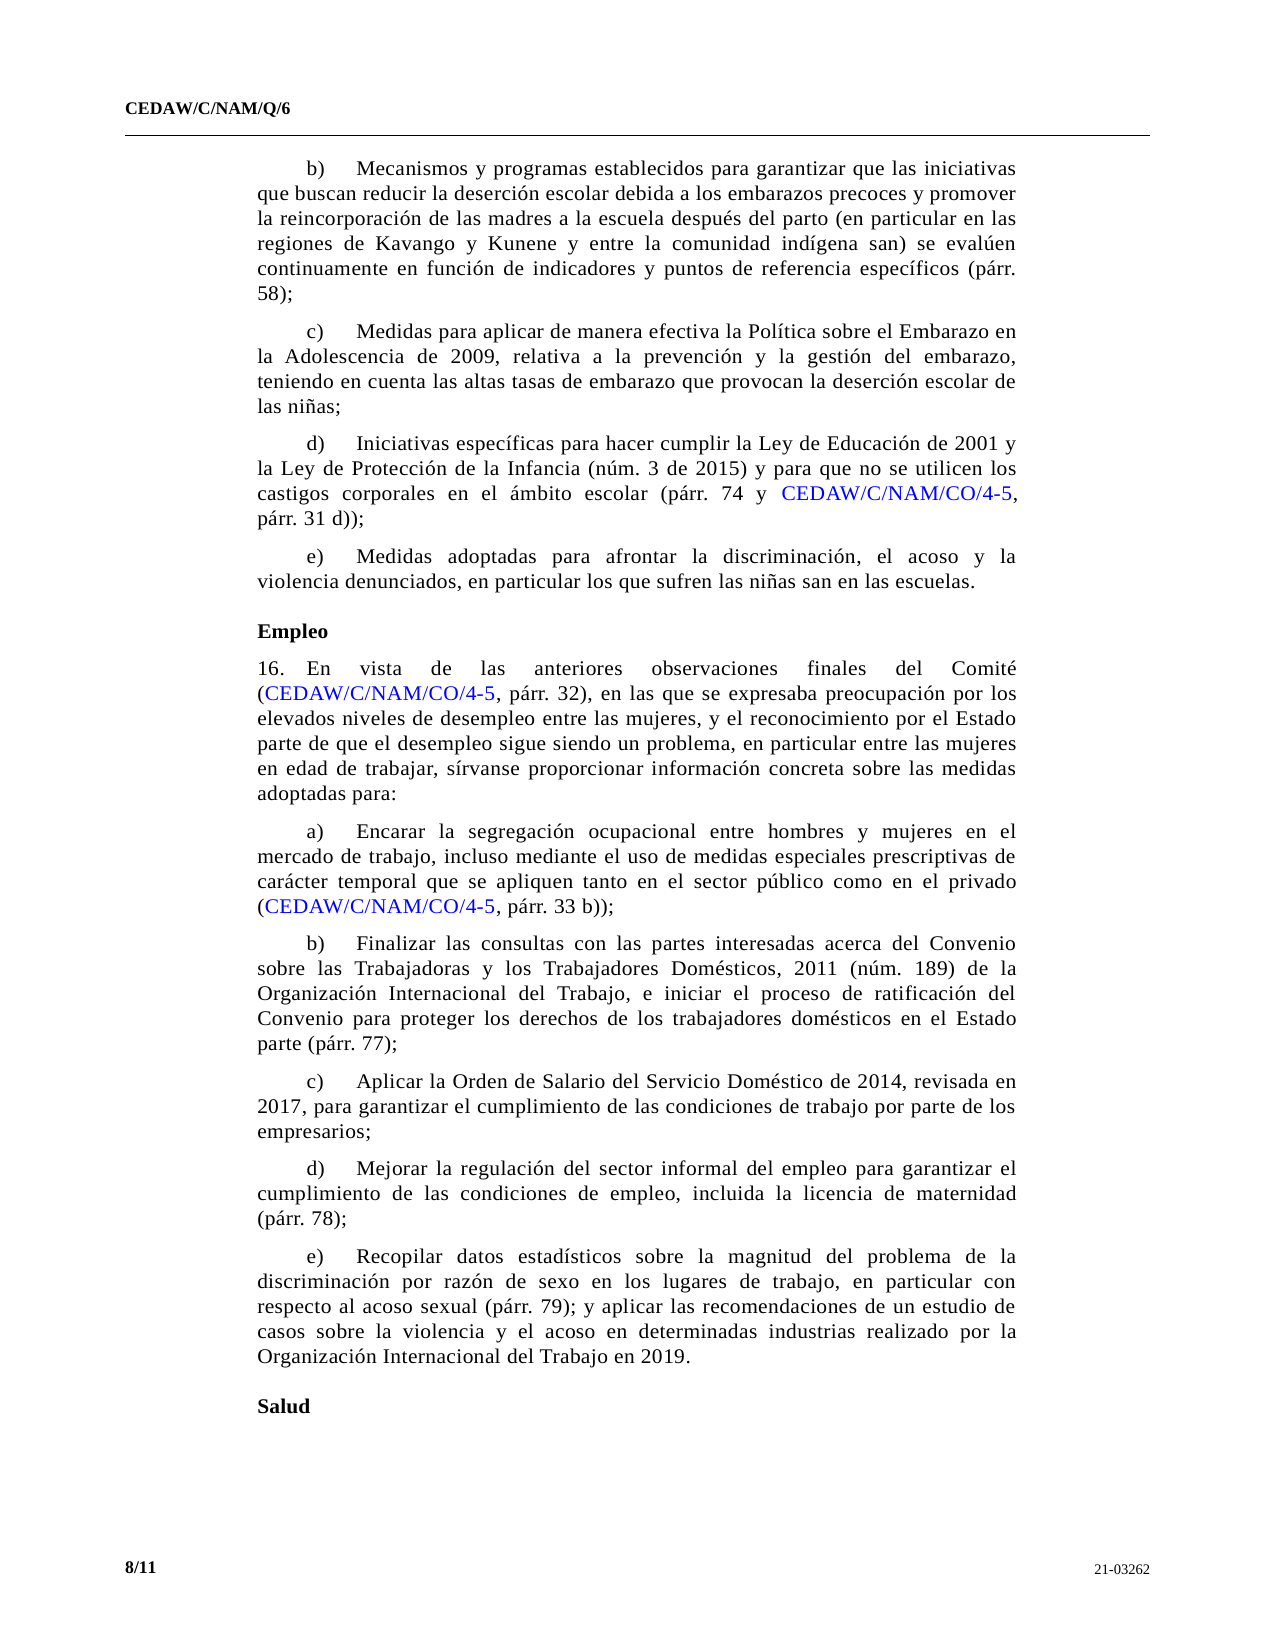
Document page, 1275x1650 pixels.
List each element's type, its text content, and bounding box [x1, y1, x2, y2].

text Salud [125, 1393, 1019, 1418]
text d) Mejorar la regulación del sector informal del empleo para garantizar el cumplimiento de las condiciones de empleo, incluida la licencia de maternidad (párr. 78); [257, 1156, 1018, 1231]
text a) Encarar la segregación ocupacional entre hombres y mujeres en el mercado de trabajo, incluso mediante el uso de medidas especiales prescriptivas de carácter temporal que se apliquen tanto en el sector público como en el privado (CEDAW/C/NAM/CO/4-5, párr. 33 b)); [257, 818, 1018, 918]
text Empleo [125, 618, 1019, 643]
text e) Recopilar datos estadísticos sobre la magnitud del problema de la discriminación por razón de sexo en los lugares de trabajo, en particular con respecto al acoso sexual (párr. 79); y aplicar las recomendaciones de un estudio de casos sobre la violencia y el acoso en determinadas industrias realizado por la Organización Internacional del Trabajo en 2019. [257, 1243, 1018, 1368]
text c) Aplicar la Orden de Salario del Servicio Doméstico de 2014, revisada en 2017, para garantizar el cumplimiento de las condiciones de trabajo por parte de los empresarios; [257, 1068, 1018, 1143]
text e) Medidas adoptadas para afrontar la discriminación, el acoso y la violencia denunciados, en particular los que sufren las niñas san en las escuelas. [257, 543, 1018, 593]
text b) Finalizar las consultas con las partes interesadas acerca del Convenio sobre las Trabajadoras y los Trabajadores Domésticos, 2011 (núm. 189) de la Organización Internacional del Trabajo, e iniciar el proceso de ratificación del Convenio para proteger los derechos de los trabajadores domésticos en el Estado parte (párr. 77); [257, 931, 1018, 1056]
text d) Iniciativas específicas para hacer cumplir la Ley de Educación de 2001 y la Ley de Protección de la Infancia (núm. 3 de 2015) y para que no se utilicen los castigos corporales en el ámbito escolar (párr. 74 y CEDAW/C/NAM/CO/4-5, párr. 31 d)); [257, 431, 1018, 531]
text c) Medidas para aplicar de manera efectiva la Política sobre el Embarazo en la Adolescencia de 2009, relativa a la prevención y la gestión del embarazo, teniendo en cuenta las altas tasas de embarazo que provocan la deserción escolar de las niñas; [257, 318, 1018, 418]
list En vista de las anteriores observaciones finales del Comité (CEDAW/C/NAM/CO/4-5, párr. 32), en las que se expresaba preocupación por los elevados niveles de desempleo entre las mujeres, y el reconocimiento por el Estado parte de que el desempleo sigue siendo un problema, en particular entre las mujeres en edad de trabajar, sírvanse proporcionar información concreta sobre las medidas adoptadas para: [257, 656, 1018, 806]
text b) Mecanismos y programas establecidos para garantizar que las iniciativas que buscan reducir la deserción escolar debida a los embarazos precoces y promover la reincorporación de las madres a la escuela después del parto (en particular en las regiones de Kavango y Kunene y entre la comunidad indígena san) se evalúen continuamente en función de indicadores y puntos de referencia específicos (párr. 58); [257, 156, 1018, 306]
